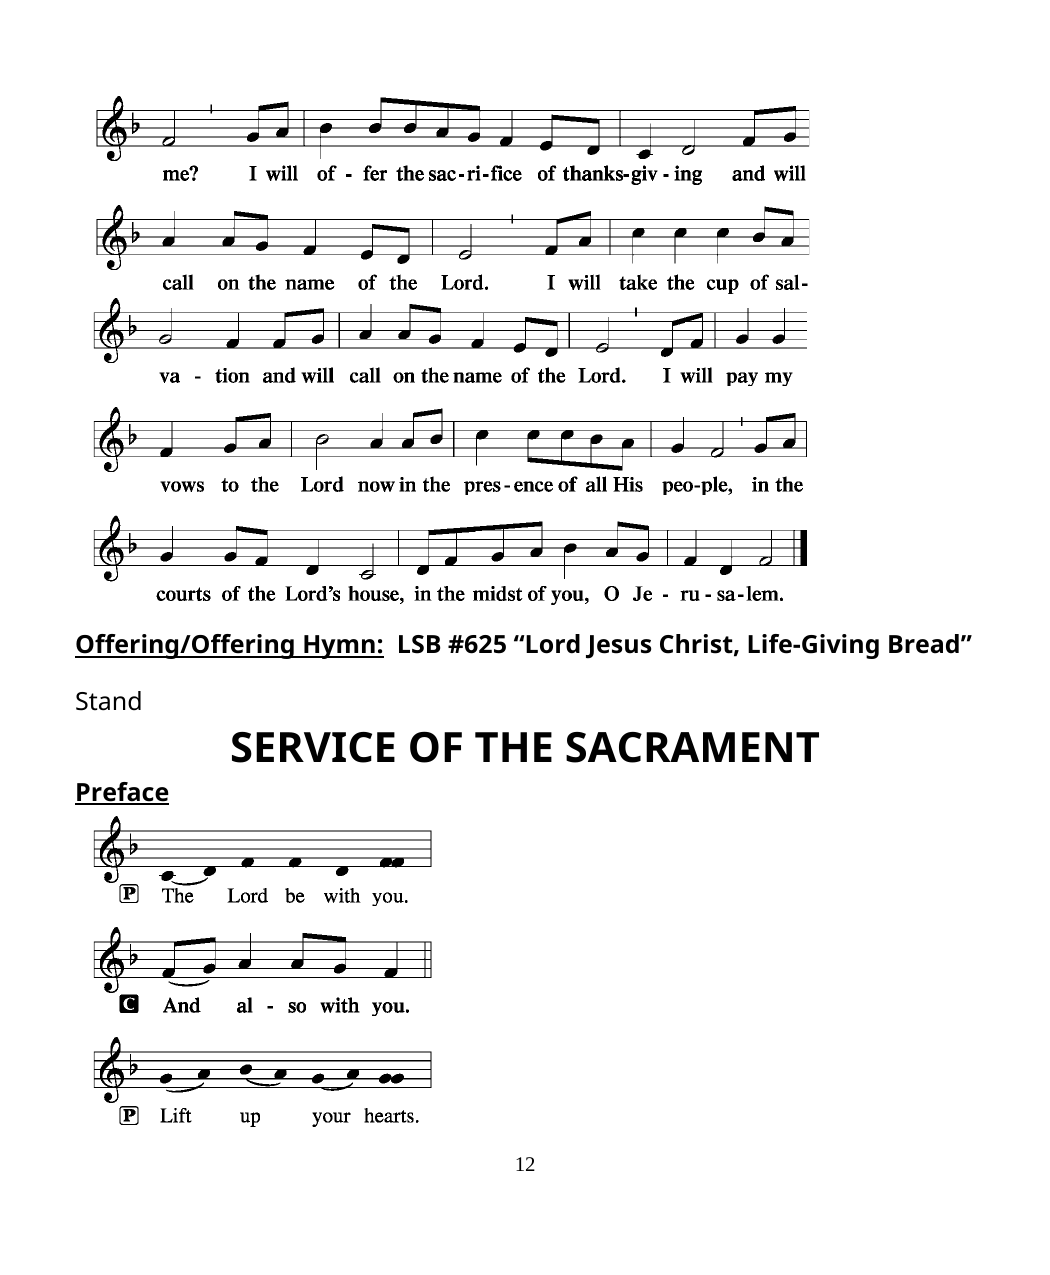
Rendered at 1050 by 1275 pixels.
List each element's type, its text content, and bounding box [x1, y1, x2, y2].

picture [93, 75, 810, 605]
picture [93, 816, 694, 1127]
text Preface [75, 774, 975, 808]
subtitle SERVICE OF THE SACRAMENT [75, 718, 975, 774]
text Offering/Offering Hymn: LSB #625 “Lord Jesus Christ, Life-Giving Bread” [75, 627, 975, 661]
text Stand [75, 684, 975, 718]
